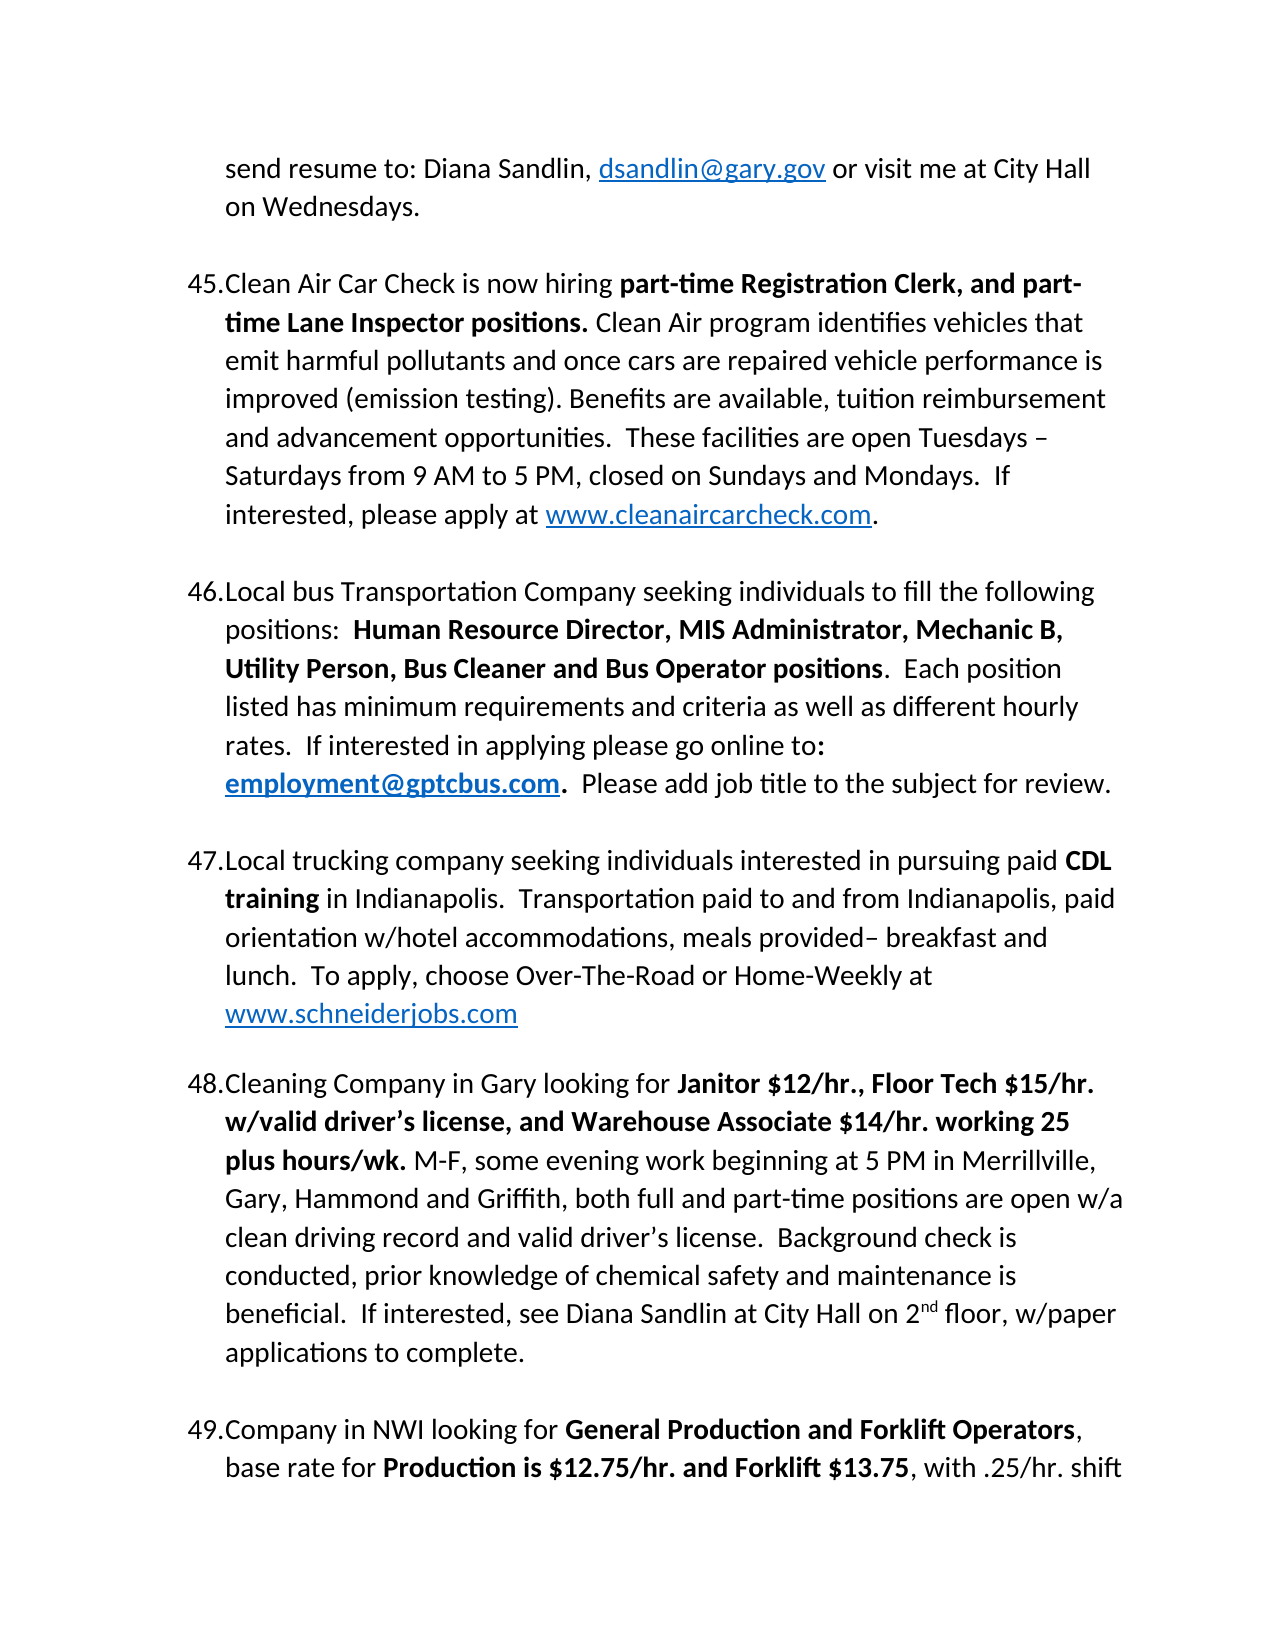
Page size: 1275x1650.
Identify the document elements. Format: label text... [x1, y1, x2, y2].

list Cleaning Company in Gary looking for Janitor $12/hr., Floor Tech $15/hr. w/valid driver’s license, and Warehouse Associate $14/hr. working 25 plus hours/wk. M-F, some evening work beginning at 5 PM in Merrillville, Gary, Hammond and Griffith, both full and part-time positions are open w/a clean driving record and valid driver’s license. Background check is conducted, prior knowledge of chemical safety and maintenance is beneficial. If interested, see Diana Sandlin at City Hall on 2nd floor, w/paper applications to complete. [187, 1065, 1125, 1369]
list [187, 1411, 1125, 1485]
list Local trucking company seeking individuals interested in pursuing paid CDL training in Indianapolis. Transportation paid to and from Indianapolis, paid orientation w/hotel accommodations, meals provided– breakfast and lunch. To apply, choose Over-The-Road or Home-Weekly at www.schneiderjobs.com [187, 842, 1125, 1031]
list Local bus Transportation Company seeking individuals to fill the following positions: Human Resource Director, MIS Administrator, Mechanic B, Utility Person, Bus Cleaner and Bus Operator positions. Each position listed has minimum requirements and criteria as well as different hourly rates. If interested in applying please go online to: employment@gptcbus.com. Please add job title to the subject for review. [187, 573, 1125, 801]
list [187, 150, 1125, 224]
list Clean Air Car Check is now hiring part-time Registration Clerk, and part-time Lane Inspector positions. Clean Air program identifies vehicles that emit harmful pollutants and once cars are repaired vehicle performance is improved (emission testing). Benefits are available, tuition reimbursement and advancement opportunities. These facilities are open Tuesdays – Saturdays from 9 AM to 5 PM, closed on Sundays and Mondays. If interested, please apply at www.cleanaircarcheck.com. [187, 265, 1125, 532]
